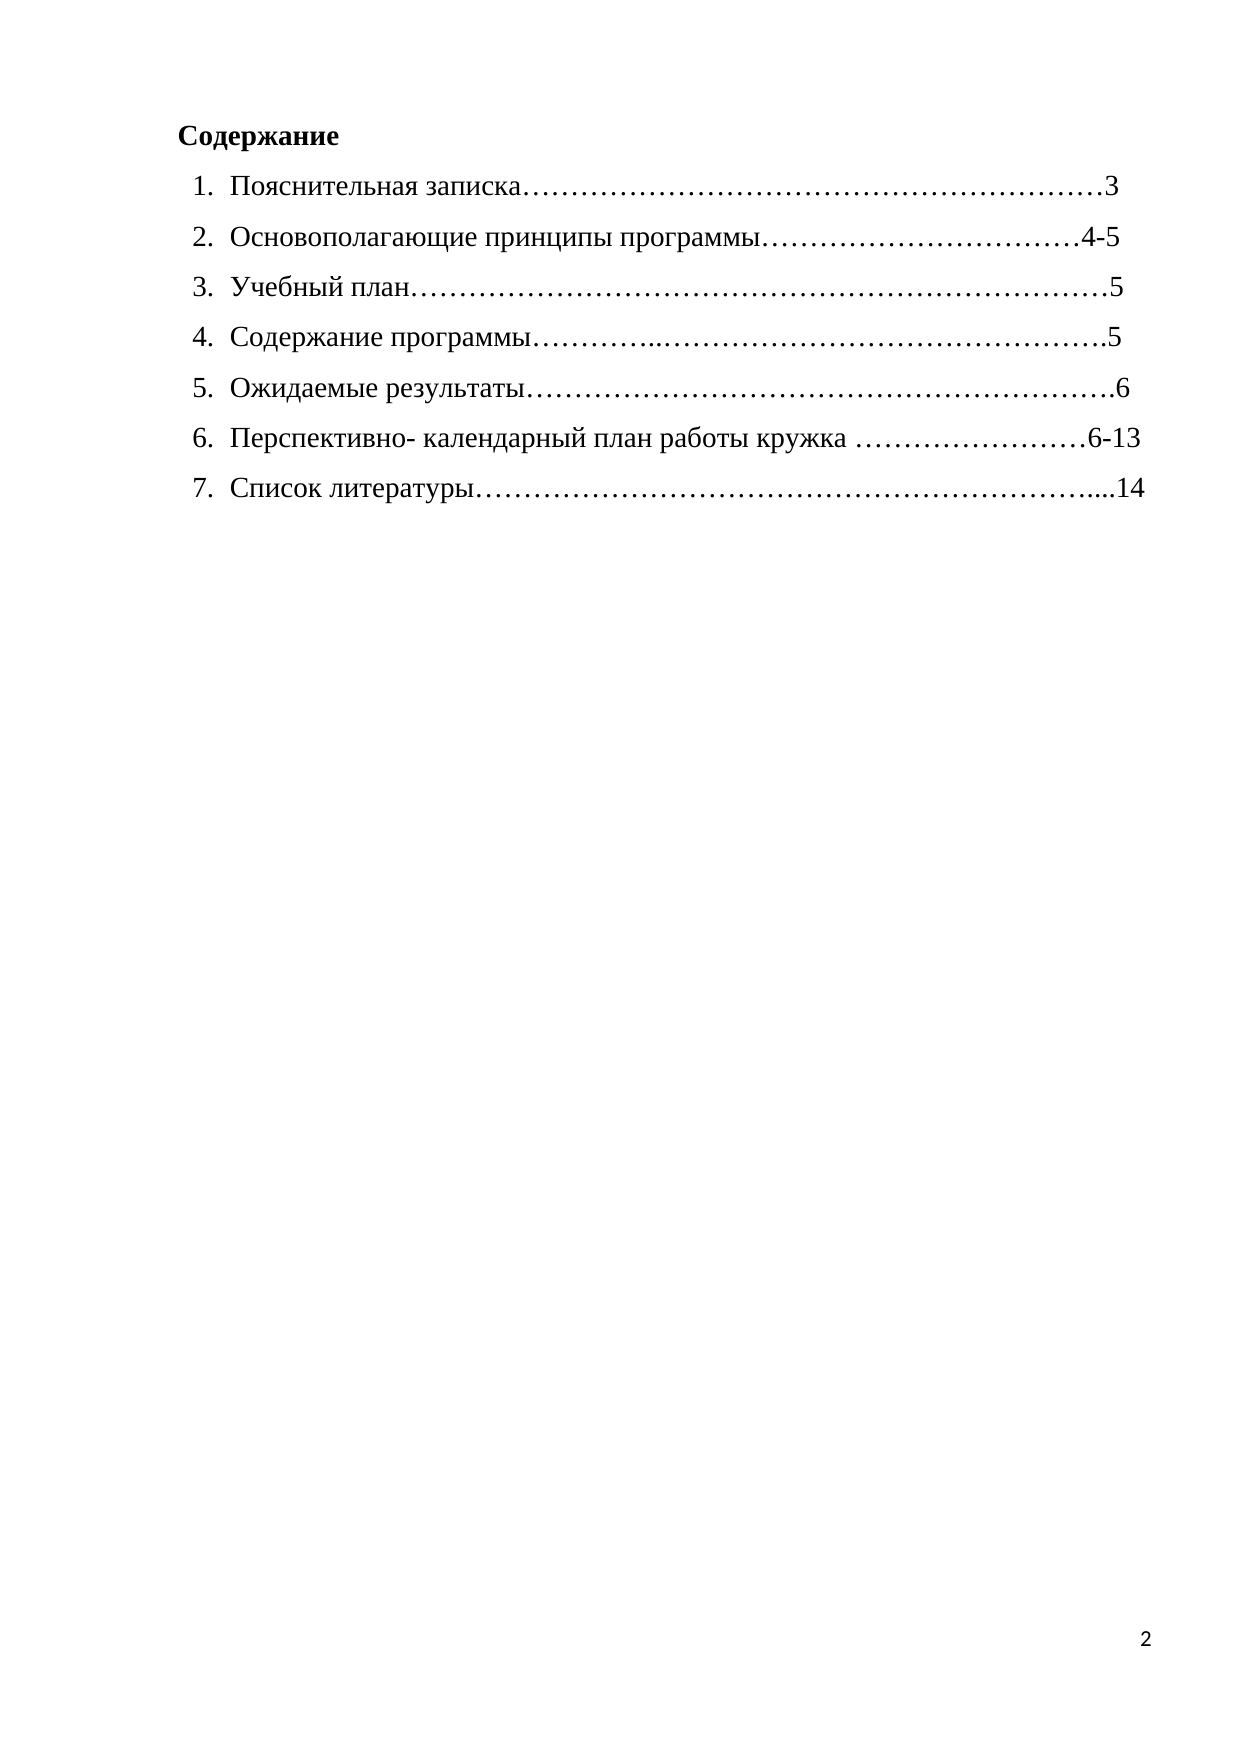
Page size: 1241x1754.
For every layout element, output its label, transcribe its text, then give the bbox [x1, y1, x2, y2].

list Ожидаемые результаты…………………………………………………….6 [192, 370, 1152, 403]
text Содержание [177, 118, 1152, 152]
list Содержание программы…………..……………………………………….5 [192, 319, 1152, 353]
list Список литературы………………………………………………………....14 [192, 470, 1152, 504]
list Пояснительная записка……………………………………………………3 [192, 168, 1152, 202]
list Основополагающие принципы программы……………………………4-5 [192, 219, 1152, 252]
list Перспективно- календарный план работы кружка ……………………6-13 [192, 420, 1152, 453]
list Учебный план………………………………………………………………5 [192, 269, 1152, 303]
